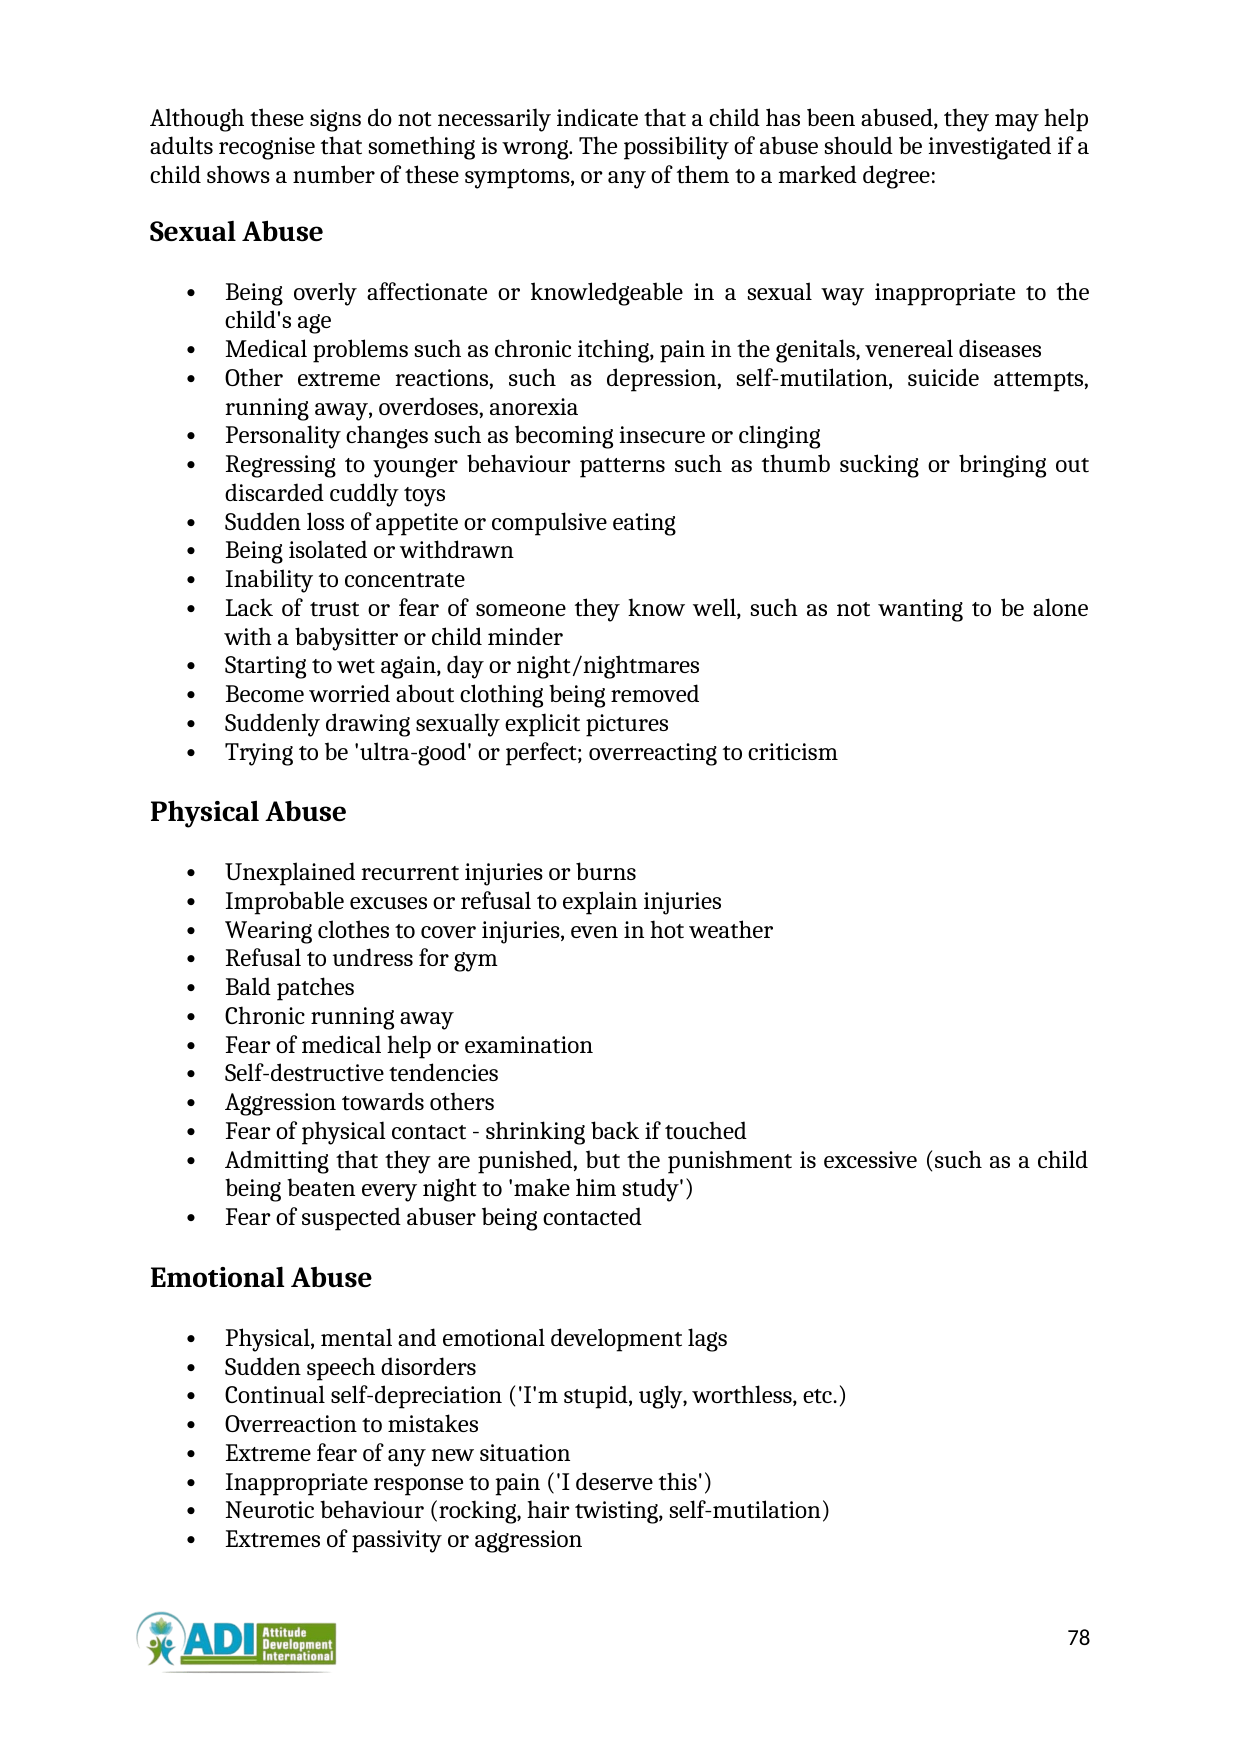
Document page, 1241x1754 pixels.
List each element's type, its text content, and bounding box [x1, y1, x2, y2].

text Emotional Abuse [150, 1261, 1090, 1294]
list Medical problems such as chronic itching, pain in the genitals, venereal diseases [187, 335, 1090, 364]
list Inability to concentrate [187, 565, 1090, 594]
list Trying to be 'ultra-good' or perfect; overreacting to criticism [187, 737, 1090, 766]
list Being isolated or withdrawn [187, 536, 1090, 565]
list Lack of trust or fear of someone they know well, such as not wanting to be alone with a babysitter or child minder [187, 594, 1090, 651]
list Fear of medical help or examination [187, 1031, 1090, 1059]
list Extreme fear of any new situation [187, 1439, 1090, 1467]
list Personality changes such as becoming insecure or clinging [187, 421, 1090, 450]
list Suddenly drawing sexually explicit pictures [187, 709, 1090, 737]
text Physical Abuse [150, 795, 1090, 829]
list Extremes of passivity or aggression [187, 1525, 1090, 1554]
list Sudden speech disorders [187, 1352, 1090, 1381]
list Improbable excuses or refusal to explain injuries [187, 887, 1090, 916]
list Inappropriate response to pain ('I deserve this') [187, 1467, 1090, 1496]
list Refusal to undress for gym [187, 944, 1090, 973]
list Physical, mental and emotional development lags [187, 1324, 1090, 1352]
list Other extreme reactions, such as depression, self-mutilation, suicide attempts, running away, overdoses, anorexia [187, 364, 1090, 421]
list Fear of suspected abuser being contacted [187, 1203, 1090, 1232]
list Unexplained recurrent injuries or burns [187, 858, 1090, 887]
list Regressing to younger behaviour patterns such as thumb sucking or bringing out discarded cuddly toys [187, 450, 1090, 507]
text Although these signs do not necessarily indicate that a child has been abused, they may help adults recognise that something is wrong. The possibility of abuse should be investigated if a child shows a number of these symptoms, or any of them to a marked degree: [150, 103, 1090, 190]
list Self-destructive tendencies [187, 1059, 1090, 1088]
list Neurotic behaviour (rocking, hair twisting, self-mutilation) [187, 1496, 1090, 1525]
list Chronic running away [187, 1002, 1090, 1031]
list Overreaction to mistakes [187, 1410, 1090, 1439]
list Starting to wet again, day or night/nightmares [187, 651, 1090, 680]
list Become worried about clothing being removed [187, 680, 1090, 709]
list Continual self-depreciation ('I'm stupid, ugly, worthless, etc.) [187, 1381, 1090, 1410]
text Sexual Abuse [150, 215, 1090, 248]
list Being overly affectionate or knowledgeable in a sexual way inappropriate to the child's age [187, 277, 1090, 335]
picture [134, 1610, 338, 1675]
list Sudden loss of appetite or compulsive eating [187, 507, 1090, 536]
list Aggression towards others [187, 1088, 1090, 1117]
list Bald patches [187, 973, 1090, 1002]
list Wearing clothes to cover injuries, even in hot weather [187, 916, 1090, 944]
list Fear of physical contact - shrinking back if touched [187, 1117, 1090, 1146]
list Admitting that they are punished, but the punishment is excessive (such as a child being beaten every night to 'make him study') [187, 1146, 1090, 1203]
